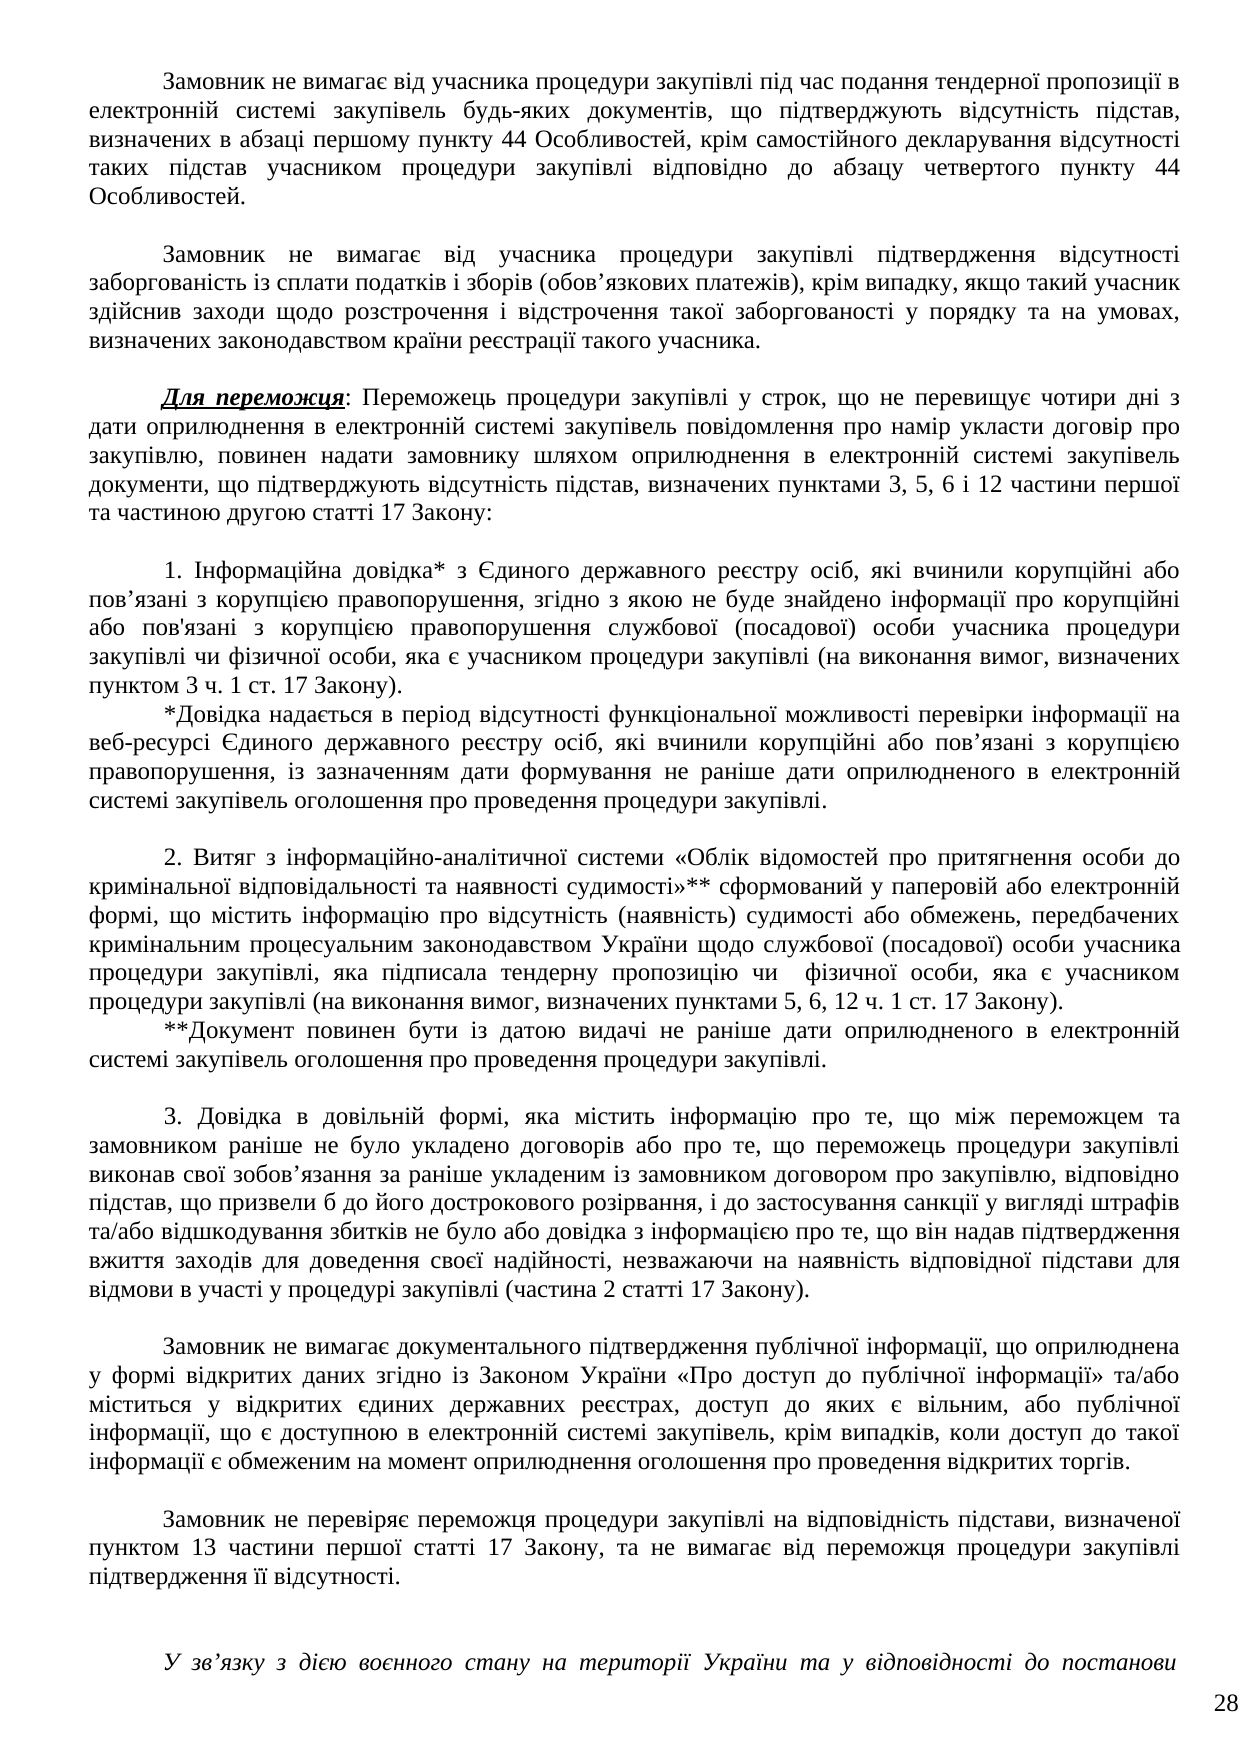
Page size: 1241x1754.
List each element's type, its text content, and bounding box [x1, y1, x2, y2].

text 3. Довідка в довільній формі, яка містить інформацію про те, що між переможцем та замовником раніше не було укладено договорів або про те, що переможець процедури закупівлі виконав свої зобов’язання за раніше укладеним із замовником договором про закупівлю, відповідно підстав, що призвели б до його дострокового розірвання, і до застосування санкції у вигляді штрафів та/або відшкодування збитків не було або довідка з інформацією про те, що він надав підтвердження вжиття заходів для доведення своєї надійності, незважаючи на наявність відповідної підстави для відмови в участі у процедурі закупівлі (частина 2 статті 17 Закону). [89, 1101, 1181, 1302]
text **Документ повинен бути із датою видачі не раніше дати оприлюдненого в електронній системі закупівель оголошення про проведення процедури закупівлі. [89, 1015, 1181, 1072]
text Замовник не перевіряє переможця процедури закупівлі на відповідність підстави, визначеної пунктом 13 частини першої статті 17 Закону, та не вимагає від переможця процедури закупівлі підтвердження її відсутності. [89, 1504, 1181, 1590]
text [89, 1647, 1181, 1676]
text Для переможця: Переможець процедури закупівлі у строк, що не перевищує чотири дні з дати оприлюднення в електронній системі закупівель повідомлення про намір укласти договір про закупівлю, повинен надати замовнику шляхом оприлюднення в електронній системі закупівель документи, що підтверджують відсутність підстав, визначених пунктами 3, 5, 6 і 12 частини першої та частиною другою статті 17 Закону: [89, 382, 1181, 526]
text Замовник не вимагає від учасника процедури закупівлі під час подання тендерної пропозиції в електронній системі закупівель будь-яких документів, що підтверджують відсутність підстав, визначених в абзаці першому пункту 44 Особливостей, крім самостійного декларування відсутності таких підстав учасником процедури закупівлі відповідно до абзацу четвертого пункту 44 Особливостей. [89, 66, 1181, 210]
text 2. Витяг з інформаційно-аналітичної системи «Облік відомостей про притягнення особи до кримінальної відповідальності та наявності судимості»** сформований у паперовій або електронній формі, що містить інформацію про відсутність (наявність) судимості або обмежень, передбачених кримінальним процесуальним законодавством України щодо службової (посадової) особи учасника процедури закупівлі, яка підписала тендерну пропозицію чи фізичної особи, яка є учасником процедури закупівлі (на виконання вимог, визначених пунктами 5, 6, 12 ч. 1 ст. 17 Закону). [89, 842, 1181, 1015]
text Замовник не вимагає від учасника процедури закупівлі підтвердження відсутності заборгованість із сплати податків і зборів (обов’язкових платежів), крім випадку, якщо такий учасник здійснив заходи щодо розстрочення і відстрочення такої заборгованості у порядку та на умовах, визначених законодавством країни реєстрації такого учасника. [89, 239, 1181, 354]
text 1. Інформаційна довідка* з Єдиного державного реєстру осіб, які вчинили корупційні або пов’язані з корупцією правопорушення, згідно з якою не буде знайдено інформації про корупційні або пов'язані з корупцією правопорушення службової (посадової) особи учасника процедури закупівлі чи фізичної особи, яка є учасником процедури закупівлі (на виконання вимог, визначених пунктом 3 ч. 1 ст. 17 Закону). [89, 555, 1181, 699]
text *Довідка надається в період відсутності функціональної можливості перевірки інформації на веб-ресурсі Єдиного державного реєстру осіб, які вчинили корупційні або пов’язані з корупцією правопорушення, із зазначенням дати формування не раніше дати оприлюдненого в електронній системі закупівель оголошення про проведення процедури закупівлі. [89, 699, 1181, 814]
text Замовник не вимагає документального підтвердження публічної інформації, що оприлюднена у формі відкритих даних згідно із Законом України «Про доступ до публічної інформації» та/або міститься у відкритих єдиних державних реєстрах, доступ до яких є вільним, або публічної інформації, що є доступною в електронній системі закупівель, крім випадків, коли доступ до такої інформації є обмеженим на момент оприлюднення оголошення про проведення відкритих торгів. [89, 1331, 1181, 1475]
